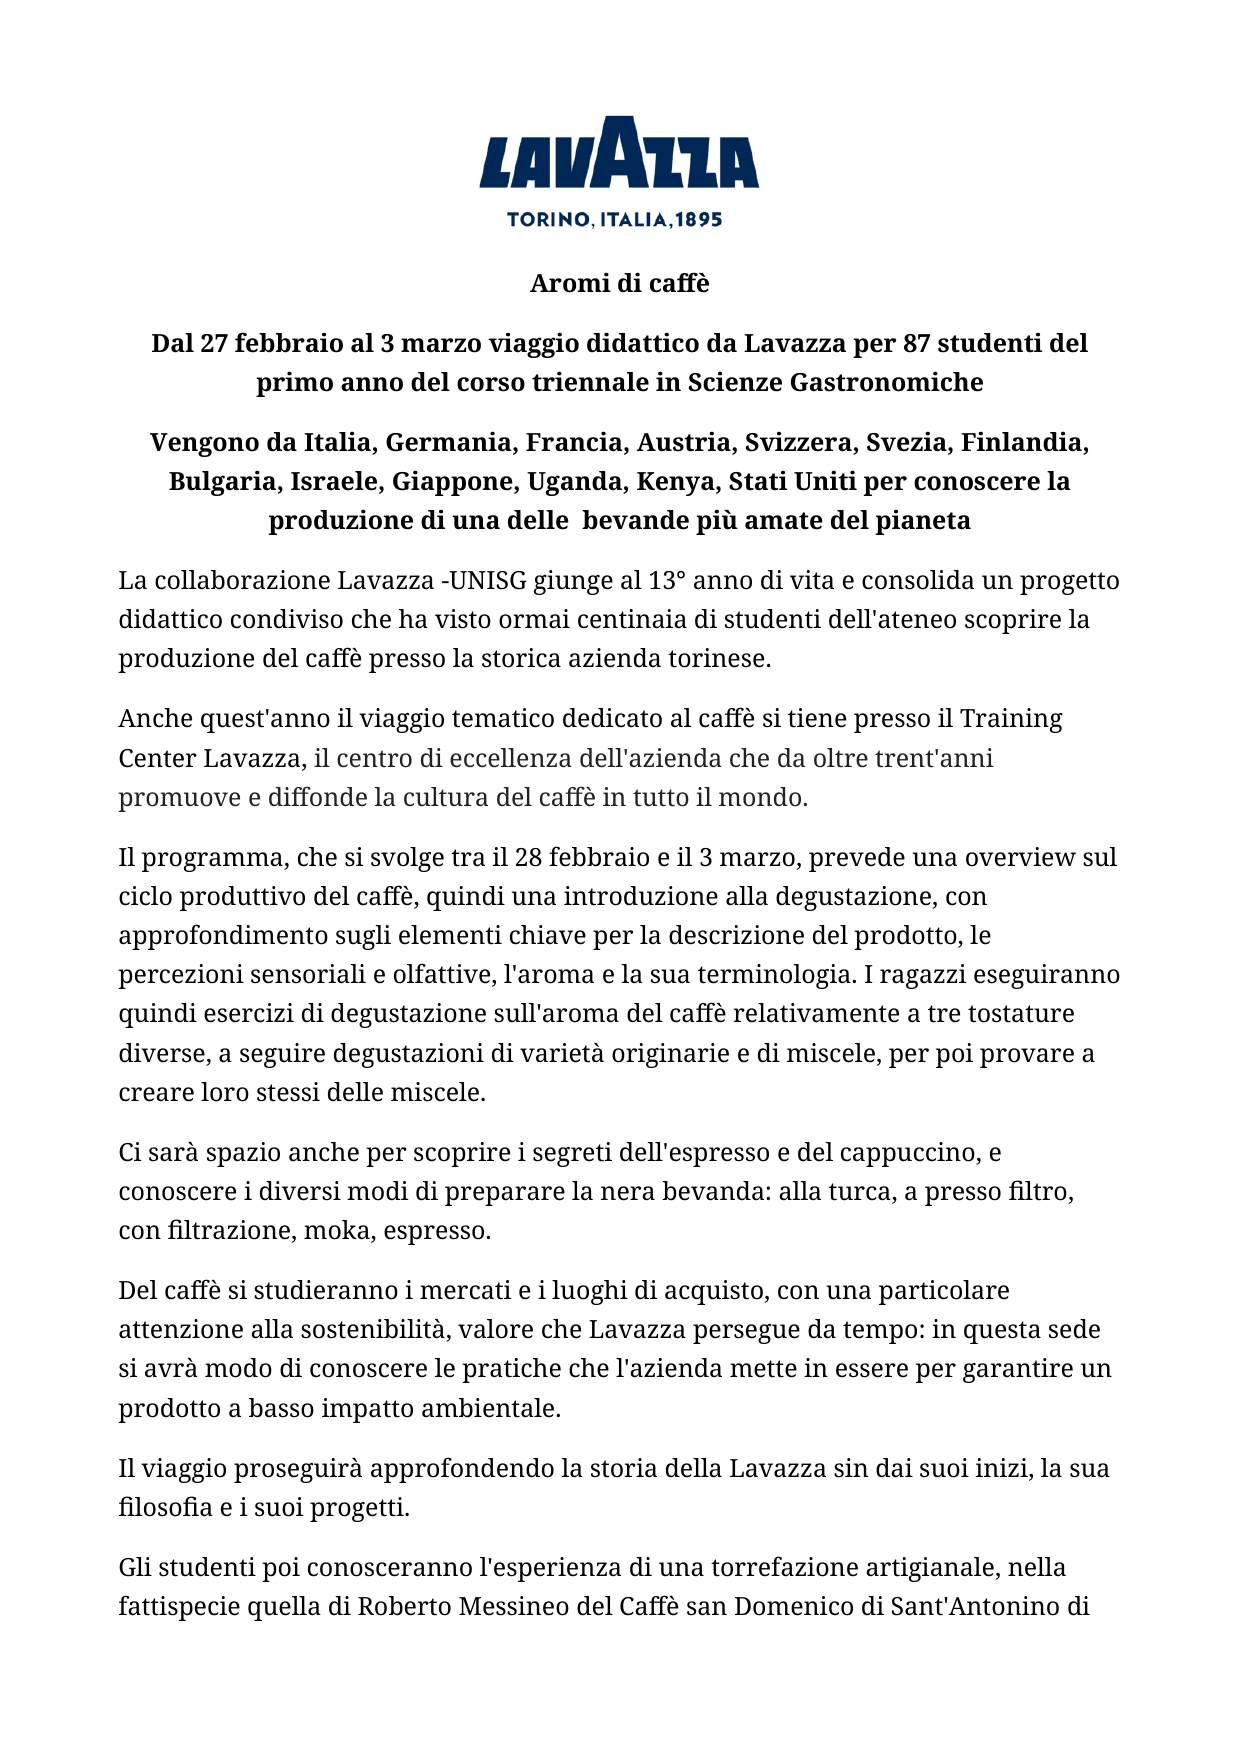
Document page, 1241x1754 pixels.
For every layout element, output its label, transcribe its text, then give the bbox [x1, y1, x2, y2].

picture [457, 101, 783, 238]
text Dal 27 febbraio al 3 marzo viaggio didattico da Lavazza per 87 studenti del primo anno del corso triennale in Scienze Gastronomiche [118, 325, 1122, 398]
text La collaborazione Lavazza -UNISG giunge al 13° anno di vita e consolida un progetto didattico condiviso che ha visto ormai centinaia di studenti dell'ateneo scoprire la produzione del caffè presso la storica azienda torinese. [118, 563, 1122, 675]
text Del caffè si studieranno i mercati e i luoghi di acquisto, con una particolare attenzione alla sostenibilità, valore che Lavazza persegue da tempo: in questa sede si avrà modo di conoscere le pratiche che l'azienda mette in essere per garantire un prodotto a basso impatto ambientale. [118, 1273, 1122, 1424]
text Aromi di caffè [118, 265, 1122, 299]
text Anche quest'anno il viaggio tematico dedicato al caffè si tiene presso il Training Center Lavazza, il centro di eccellenza dell'azienda che da oltre trent'anni promuove e diffonde la cultura del caffè in tutto il mondo. [118, 701, 1122, 813]
text Il programma, che si svolge tra il 28 febbraio e il 3 marzo, prevede una overview sul ciclo produttivo del caffè, quindi una introduzione alla degustazione, con approfondimento sugli elementi chiave per la descrizione del prodotto, le percezioni sensoriali e olfattive, l'aroma e la sua terminologia. I ragazzi eseguiranno quindi esercizi di degustazione sull'aroma del caffè relativamente a tre tostature diverse, a seguire degustazioni di varietà originarie e di miscele, per poi provare a creare loro stessi delle miscele. [118, 839, 1122, 1108]
text Il viaggio proseguirà approfondendo la storia della Lavazza sin dai suoi inizi, la sua filosofia e i suoi progetti. [118, 1450, 1122, 1523]
text Ci sarà spazio anche per scoprire i segreti dell'espresso e del cappuccino, e conoscere i diversi modi di preparare la nera bevanda: alla turca, a presso filtro, con filtrazione, moka, espresso. [118, 1134, 1122, 1247]
text Vengono da Italia, Germania, Francia, Austria, Svizzera, Svezia, Finlandia, Bulgaria, Israele, Giappone, Uganda, Kenya, Stati Uniti per conoscere la produzione di una delle bevande più amate del pianeta [118, 424, 1122, 537]
